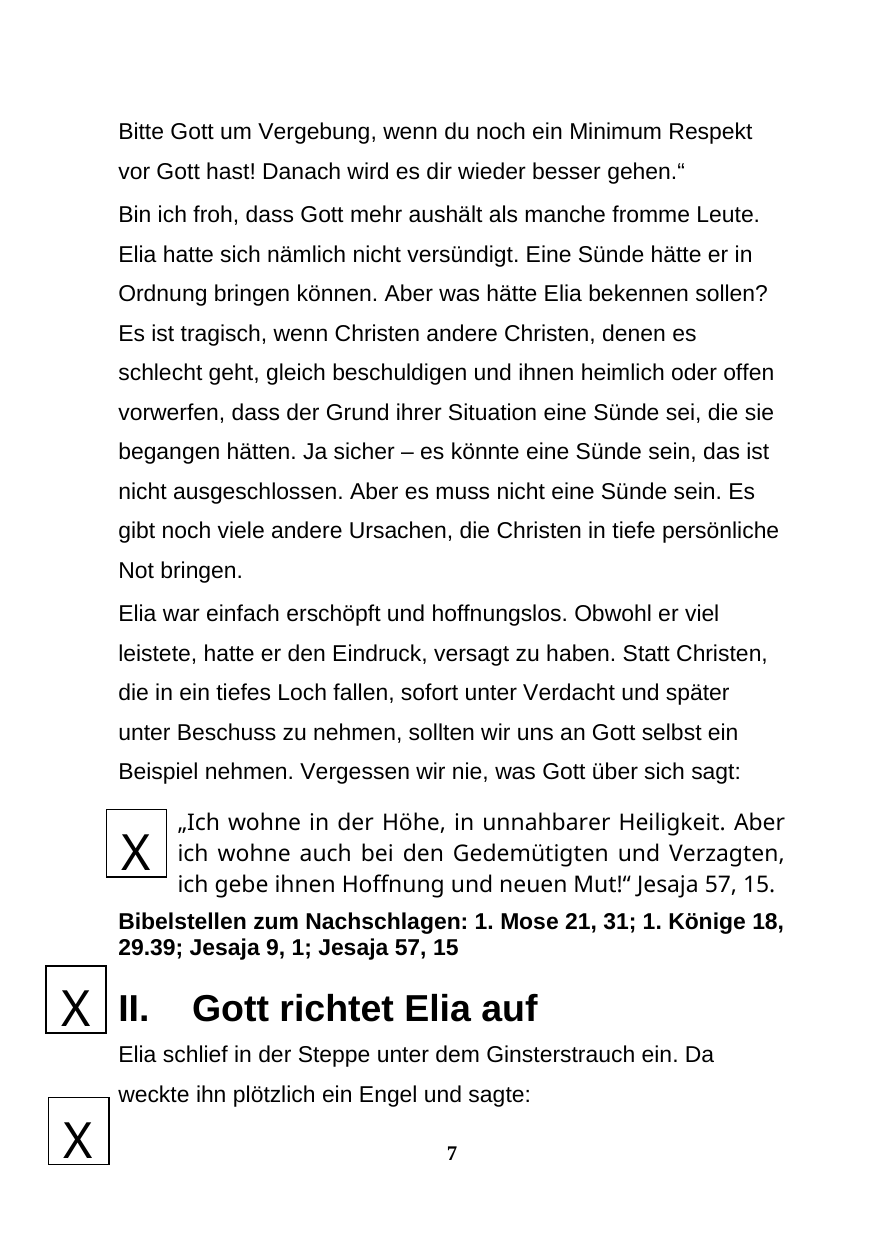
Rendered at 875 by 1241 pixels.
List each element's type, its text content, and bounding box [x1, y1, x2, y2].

text Bibelstellen zum Nachschlagen: 1. Mose 21, 31; 1. Könige 18, 29.39; Jesaja 9, 1; Jesaja 57, 15 [118, 908, 785, 961]
list Elia war einfach erschöpft und hoffnungslos. Obwohl er viel leistete, hatte er den Eindruck, versagt zu haben. Statt Christen, die in ein tiefes Loch fallen, sofort unter Verdacht und später unter Beschuss zu nehmen, sollten wir uns an Gott selbst ein Beispiel nehmen. Vergessen wir nie, was Gott über sich sagt: [118, 600, 785, 784]
list Elia schlief in der Steppe unter dem Ginsterstrauch ein. Da weckte ihn plötzlich ein Engel und sagte: [118, 1041, 785, 1107]
subtitle Gott richtet Elia auf [118, 986, 785, 1029]
list Bin ich froh, dass Gott mehr aushält als manche fromme Leute. Elia hatte sich nämlich nicht versündigt. Eine Sünde hätte er in Ordnung bringen können. Aber was hätte Elia bekennen sollen? Es ist tragisch, wenn Christen andere Christen, denen es schlecht geht, gleich beschuldigen und ihnen heimlich oder offen vorwerfen, dass der Grund ihrer Situation eine Sünde sei, die sie begangen hätten. Ja sicher – es könnte eine Sünde sein, das ist nicht ausgeschlossen. Aber es muss nicht eine Sünde sein. Es gibt noch viele andere Ursachen, die Christen in tiefe persönliche Not bringen. [118, 201, 785, 583]
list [118, 118, 785, 184]
text „Ich wohne in der Höhe, in unnahbarer Heiligkeit. Aber ich wohne auch bei den Gedemütigten und Verzagten, ich gebe ihnen Hoffnung und neuen Mut!“ Jesaja 57, 15. [177, 806, 785, 900]
